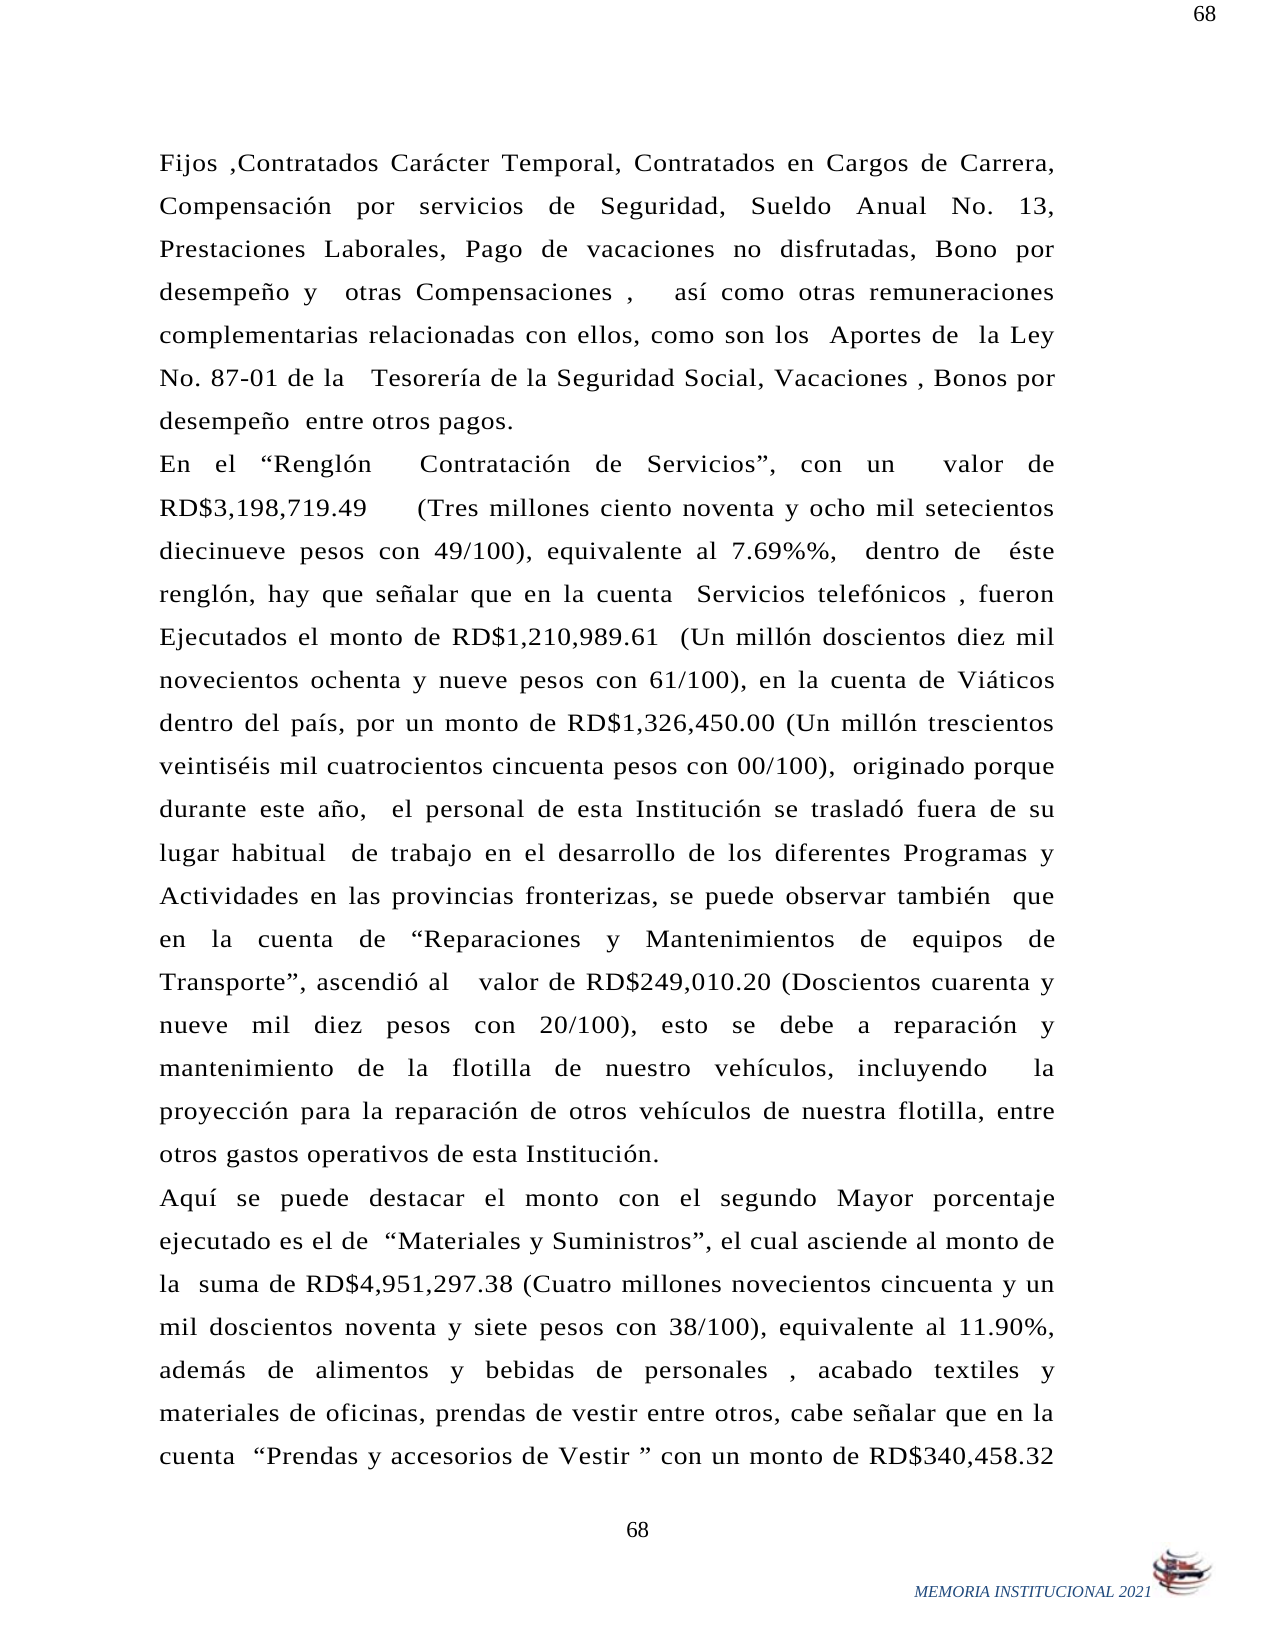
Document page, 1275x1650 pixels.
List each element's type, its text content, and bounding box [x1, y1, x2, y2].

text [159, 148, 1057, 435]
picture [1152, 1542, 1217, 1598]
text En el “Renglón Contratación de Servicios”, con un valor de RD$3,198,719.49 (Tres millones ciento noventa y ocho mil setecientos diecinueve pesos con 49/100), equivalente al 7.69%%, dentro de éste renglón, hay que señalar que en la cuenta Servicios telefónicos , fueron Ejecutados el monto de RD$1,210,989.61 (Un millón doscientos diez mil novecientos ochenta y nueve pesos con 61/100), en la cuenta de Viáticos dentro del país, por un monto de RD$1,326,450.00 (Un millón trescientos veintiséis mil cuatrocientos cincuenta pesos con 00/100), originado porque durante este año, el personal de esta Institución se trasladó fuera de su lugar habitual de trabajo en el desarrollo de los diferentes Programas y Actividades en las provincias fronterizas, se puede observar también que en la cuenta de “Reparaciones y Mantenimientos de equipos de Transporte”, ascendió al valor de RD$249,010.20 (Doscientos cuarenta y nueve mil diez pesos con 20/100), esto se debe a reparación y mantenimiento de la flotilla de nuestro vehículos, incluyendo la proyección para la reparación de otros vehículos de nuestra flotilla, entre otros gastos operativos de esta Institución. [159, 449, 1057, 1168]
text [159, 1183, 1057, 1470]
